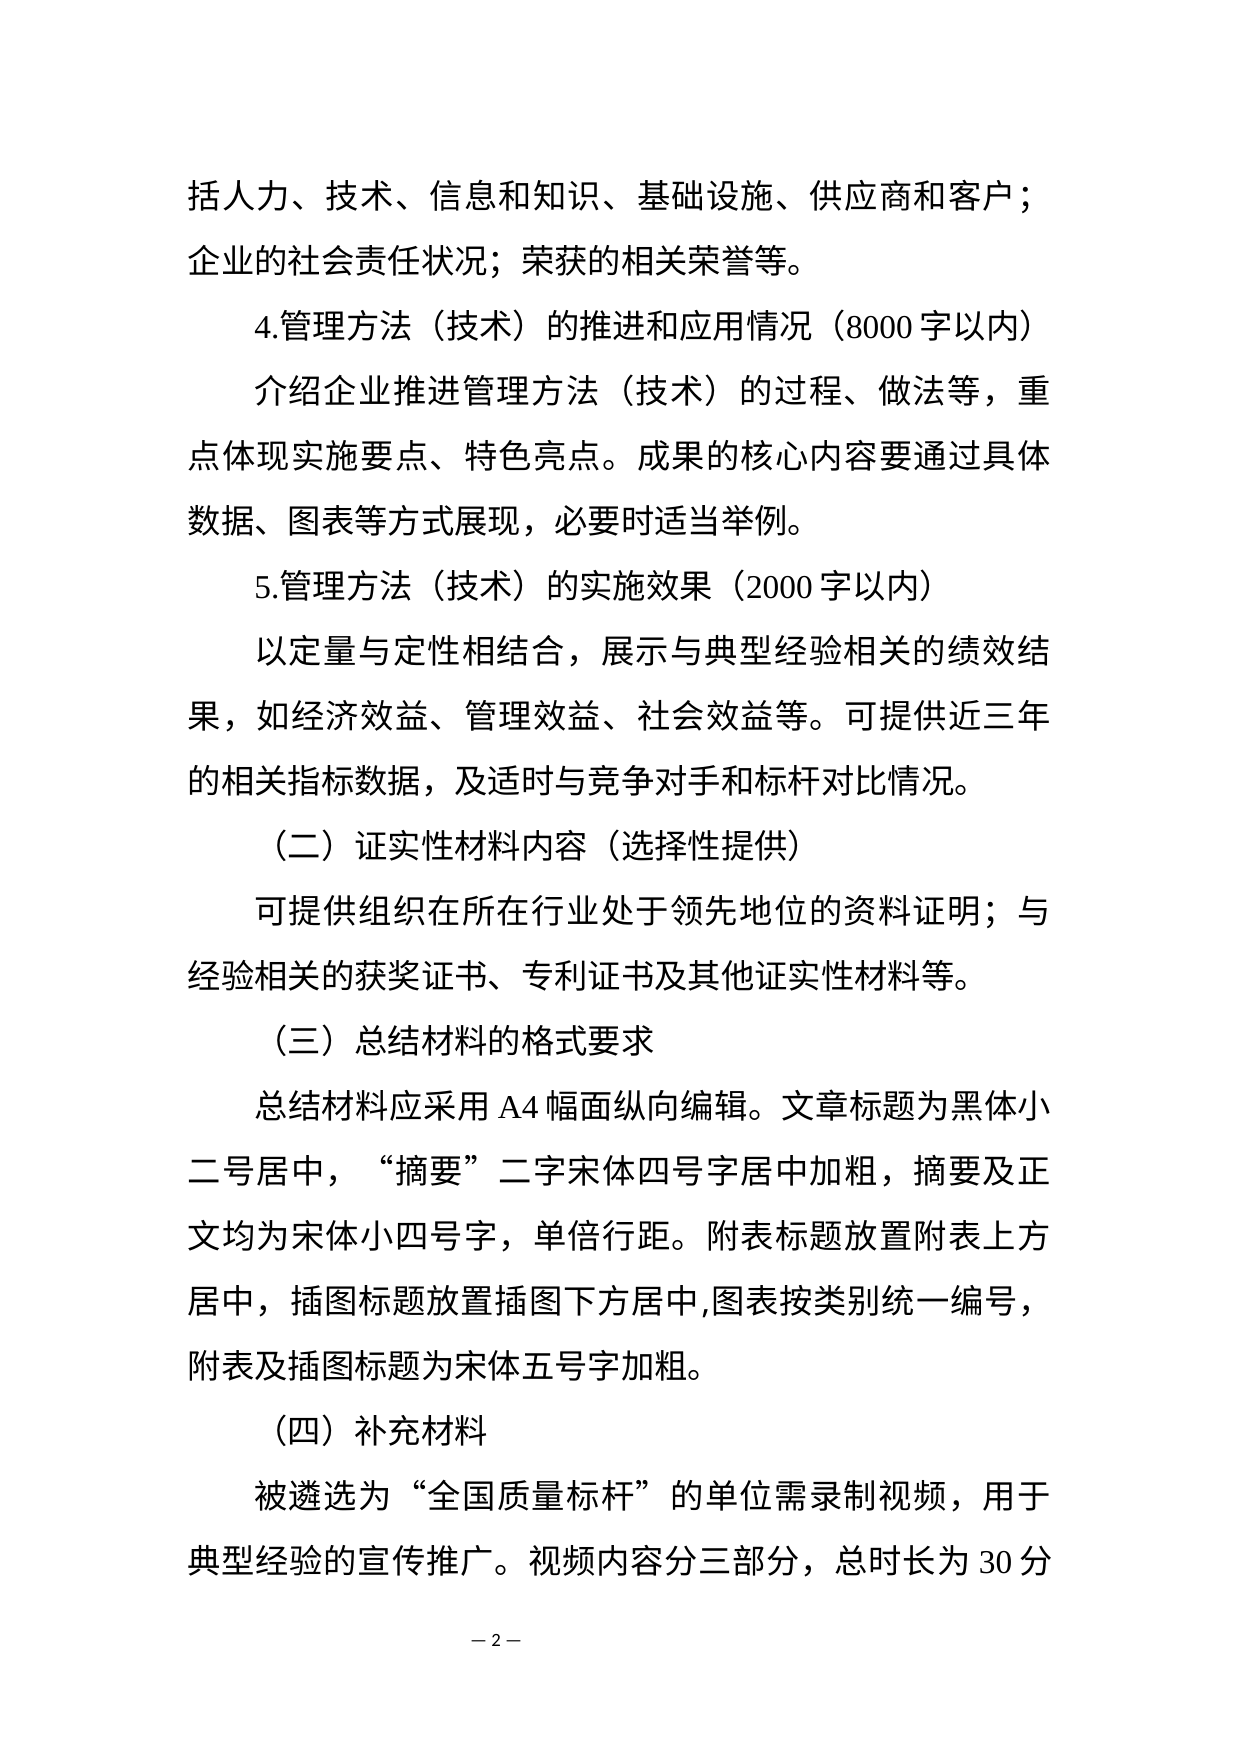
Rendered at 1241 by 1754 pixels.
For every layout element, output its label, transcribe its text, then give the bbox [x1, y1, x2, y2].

text （三）总结材料的格式要求 [187, 1007, 1053, 1072]
text 5.管理方法（技术）的实施效果（2000字以内） [187, 552, 1053, 617]
text （四）补充材料 [187, 1397, 1053, 1462]
text 介绍企业推进管理方法（技术）的过程、做法等，重点体现实施要点、特色亮点。成果的核心内容要通过具体数据、图表等方式展现，必要时适当举例。 [187, 357, 1053, 552]
text 总结材料应采用A4幅面纵向编辑。文章标题为黑体小二号居中，“摘要”二字宋体四号字居中加粗，摘要及正文均为宋体小四号字，单倍行距。附表标题放置附表上方居中，插图标题放置插图下方居中,图表按类别统一编号，附表及插图标题为宋体五号字加粗。 [187, 1072, 1053, 1397]
text 以定量与定性相结合，展示与典型经验相关的绩效结果，如经济效益、管理效益、社会效益等。可提供近三年的相关指标数据，及适时与竞争对手和标杆对比情况。 [187, 617, 1053, 812]
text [187, 162, 1053, 292]
text 4.管理方法（技术）的推进和应用情况（8000字以内） [187, 292, 1053, 357]
text （二）证实性材料内容（选择性提供） [187, 812, 1053, 877]
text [187, 1462, 1053, 1592]
text 可提供组织在所在行业处于领先地位的资料证明；与经验相关的获奖证书、专利证书及其他证实性材料等。 [187, 877, 1053, 1007]
